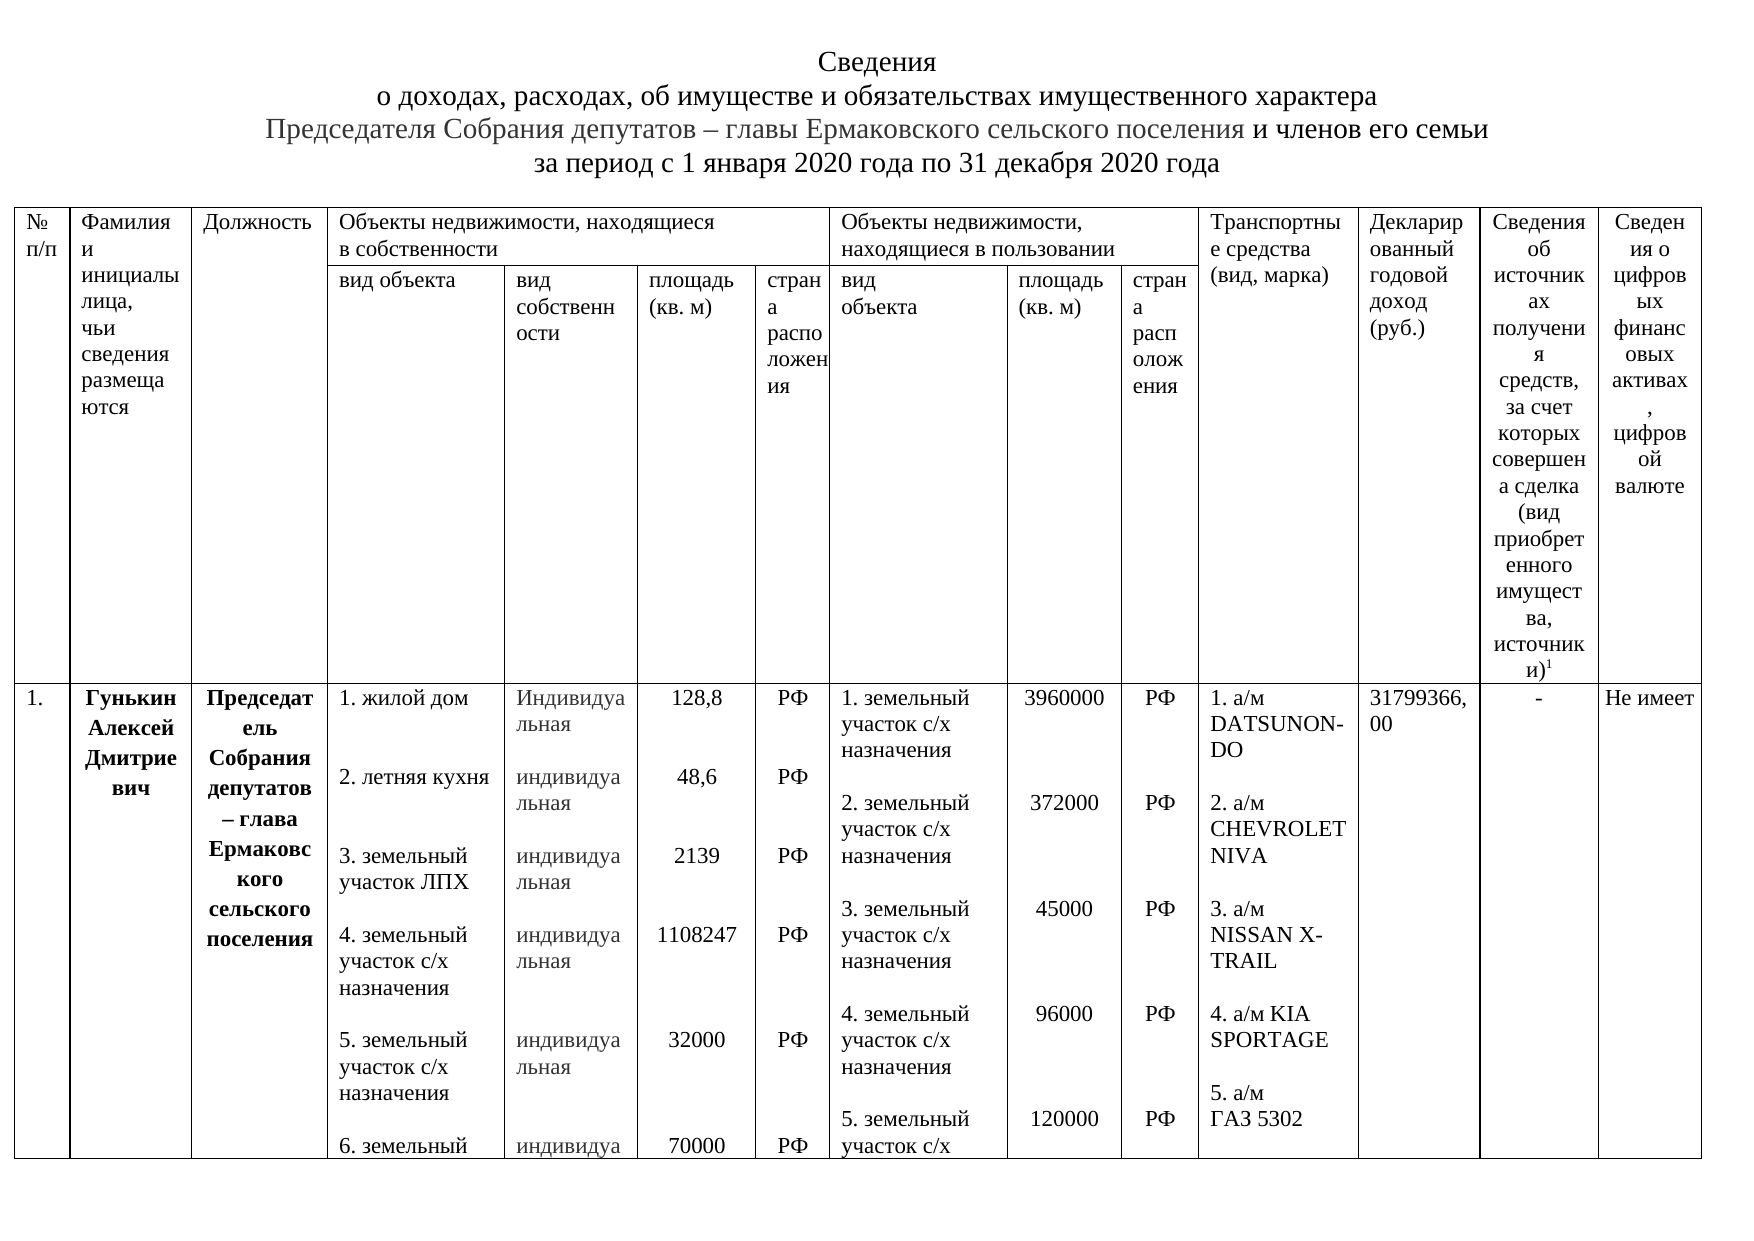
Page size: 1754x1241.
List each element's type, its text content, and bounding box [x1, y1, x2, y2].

table_cell вид объекта [328, 266, 504, 683]
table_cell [192, 684, 327, 1158]
text Сведения [118, 44, 1636, 78]
table_cell площадь (кв. м) [638, 266, 755, 683]
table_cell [830, 684, 1007, 1158]
table_header Объекты недвижимости, находящиеся в собственности [328, 208, 829, 265]
table_header Сведения об источниках получения средств, за счет которых совершена сделка (вид приобретенного имущества, источники)1 [1481, 208, 1598, 683]
table_header Декларированный годовой доход (руб.) [1359, 208, 1479, 683]
table_header Должность [192, 208, 327, 683]
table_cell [1199, 684, 1358, 1158]
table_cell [1122, 684, 1198, 1158]
table_cell Не имеет [1599, 684, 1701, 1158]
table_header Объекты недвижимости, находящиеся в пользовании [830, 208, 1198, 265]
table_cell страна расположения [756, 266, 829, 683]
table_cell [328, 684, 504, 1158]
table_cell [756, 684, 829, 1158]
text о доходах, расходах, об имуществе и обязательствах имущественного характера [118, 78, 1636, 111]
table_header № п/п [15, 208, 69, 683]
table_cell вид собственности [505, 266, 637, 683]
table_cell вид объекта [830, 266, 1007, 683]
text Председателя Собрания депутатов – главы Ермаковского сельского поселения и членов его семьи [118, 111, 1636, 145]
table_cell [71, 684, 191, 1158]
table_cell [638, 684, 755, 1158]
table_cell - [1481, 684, 1598, 1158]
table_header Сведения о цифровых финансовых активах, цифровой валюте [1599, 208, 1701, 683]
table_cell 1. [15, 684, 69, 1158]
table_cell площадь (кв. м) [1008, 266, 1121, 683]
table_cell страна расположения [1122, 266, 1198, 683]
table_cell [1008, 684, 1121, 1158]
table_header Транспортные средства (вид, марка) [1199, 208, 1358, 683]
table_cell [505, 684, 637, 1158]
text за период с 1 января 2020 года по 31 декабря 2020 года [118, 145, 1636, 178]
table_header Фамилия и инициалы лица, чьи сведения размещаются [71, 208, 191, 683]
table_cell 31799366,00 [1359, 684, 1479, 1158]
